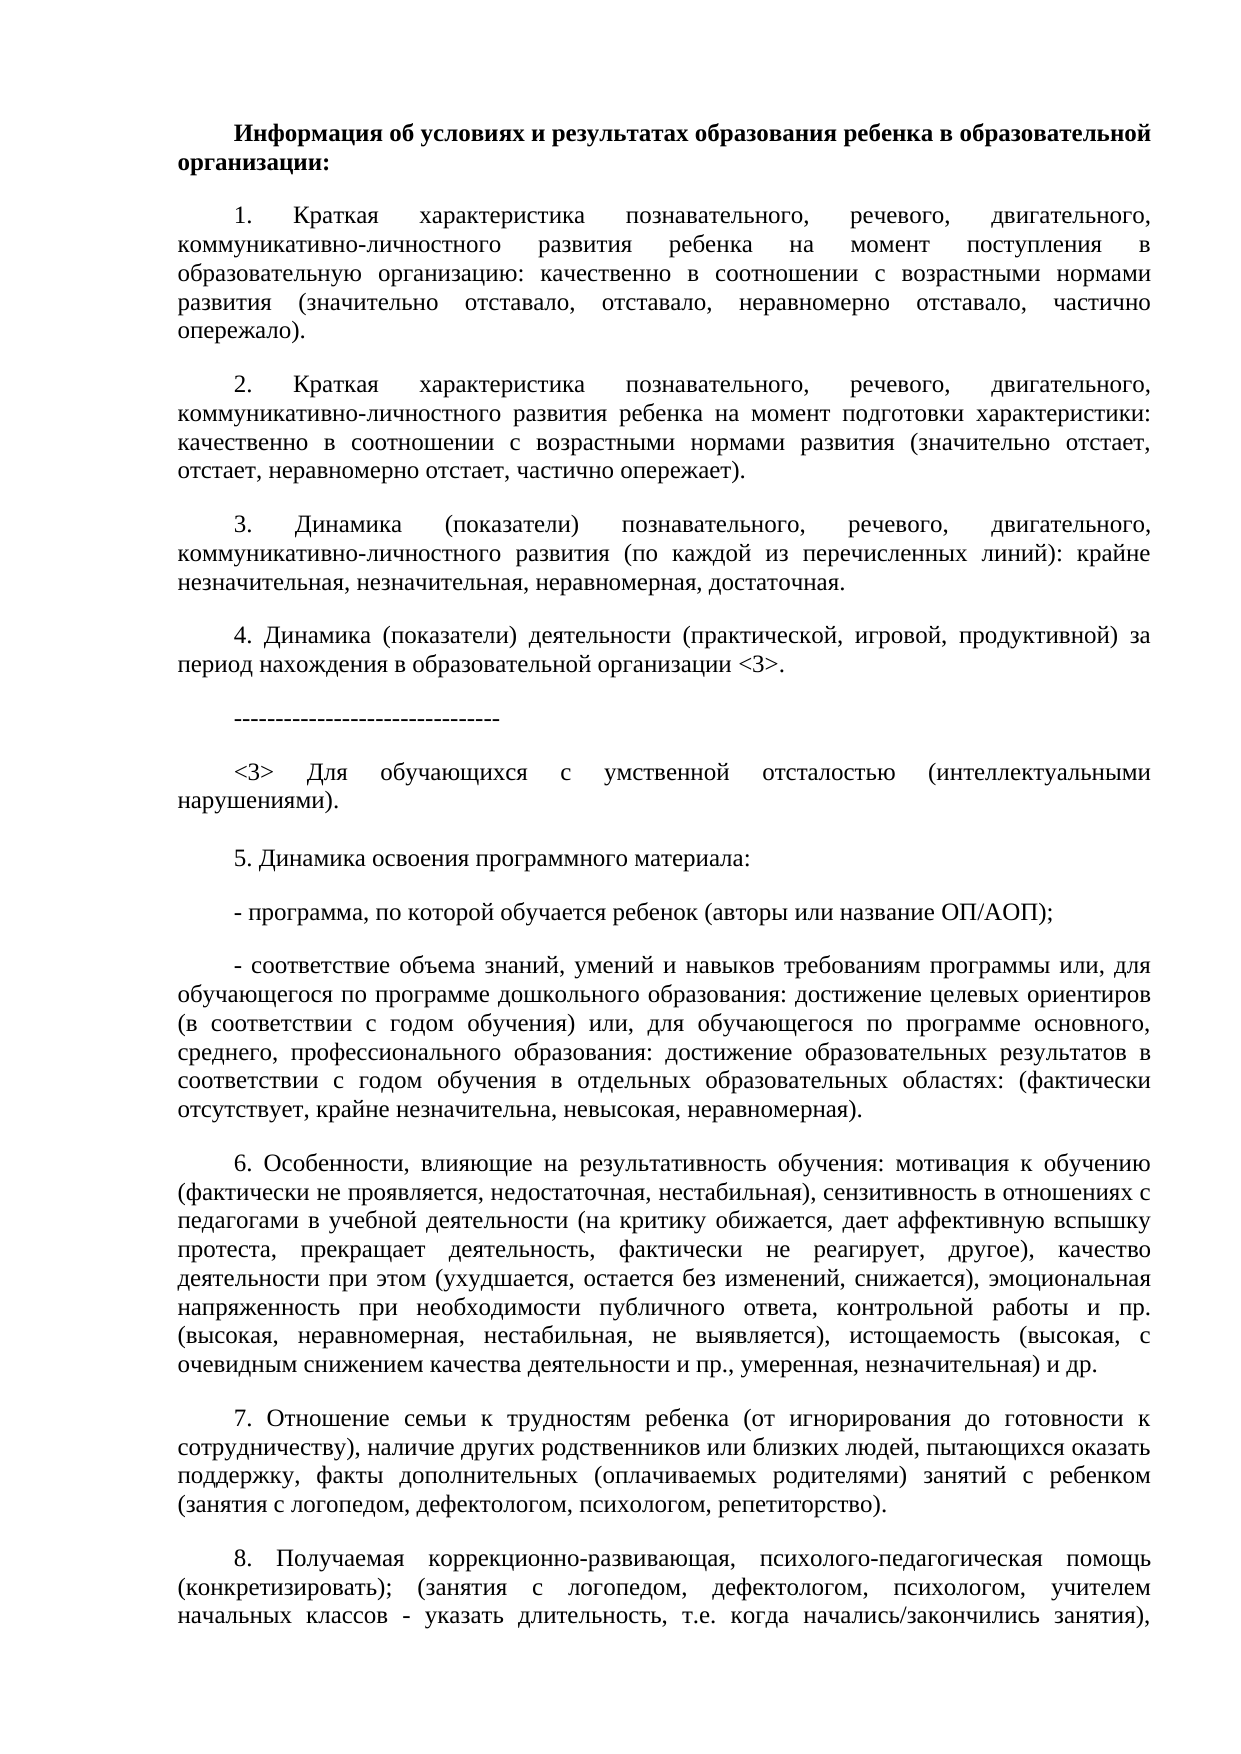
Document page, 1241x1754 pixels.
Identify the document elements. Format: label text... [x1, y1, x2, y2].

text 1. Краткая характеристика познавательного, речевого, двигательного, коммуникативно-личностного развития ребенка на момент поступления в образовательную организацию: качественно в соотношении с возрастными нормами развития (значительно отставало, отставало, неравномерно отставало, частично опережало). [177, 201, 1152, 344]
text -------------------------------- [177, 703, 1152, 732]
text - соответствие объема знаний, умений и навыков требованиям программы или, для обучающегося по программе дошкольного образования: достижение целевых ориентиров (в соответствии с годом обучения) или, для обучающегося по программе основного, среднего, профессионального образования: достижение образовательных результатов в соответствии с годом обучения в отдельных образовательных областях: (фактически отсутствует, крайне незначительна, невысокая, неравномерная). [177, 951, 1152, 1123]
text 7. Отношение семьи к трудностям ребенка (от игнорирования до готовности к сотрудничеству), наличие других родственников или близких людей, пытающихся оказать поддержку, факты дополнительных (оплачиваемых родителями) занятий с ребенком (занятия с логопедом, дефектологом, психологом, репетиторство). [177, 1403, 1152, 1518]
text 4. Динамика (показатели) деятельности (практической, игровой, продуктивной) за период нахождения в образовательной организации <3>. [177, 621, 1152, 678]
text 2. Краткая характеристика познавательного, речевого, двигательного, коммуникативно-личностного развития ребенка на момент подготовки характеристики: качественно в соотношении с возрастными нормами развития (значительно отстает, отстает, неравномерно отстает, частично опережает). [177, 369, 1152, 484]
text <3> Для обучающихся с умственной отсталостью (интеллектуальными нарушениями). [177, 757, 1152, 814]
text 6. Особенности, влияющие на результативность обучения: мотивация к обучению (фактически не проявляется, недостаточная, нестабильная), сензитивность в отношениях с педагогами в учебной деятельности (на критику обижается, дает аффективную вспышку протеста, прекращает деятельность, фактически не реагирует, другое), качество деятельности при этом (ухудшается, остается без изменений, снижается), эмоциональная напряженность при необходимости публичного ответа, контрольной работы и пр. (высокая, неравномерная, нестабильная, не выявляется), истощаемость (высокая, с очевидным снижением качества деятельности и пр., умеренная, незначительная) и др. [177, 1148, 1152, 1378]
text - программа, по которой обучается ребенок (авторы или название ОП/АОП); [177, 897, 1152, 926]
text Информация об условиях и результатах образования ребенка в образовательной организации: [177, 118, 1152, 176]
text 3. Динамика (показатели) познавательного, речевого, двигательного, коммуникативно-личностного развития (по каждой из перечисленных линий): крайне незначительная, незначительная, неравномерная, достаточная. [177, 509, 1152, 596]
text 5. Динамика освоения программного материала: [177, 843, 1152, 872]
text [177, 1543, 1152, 1629]
